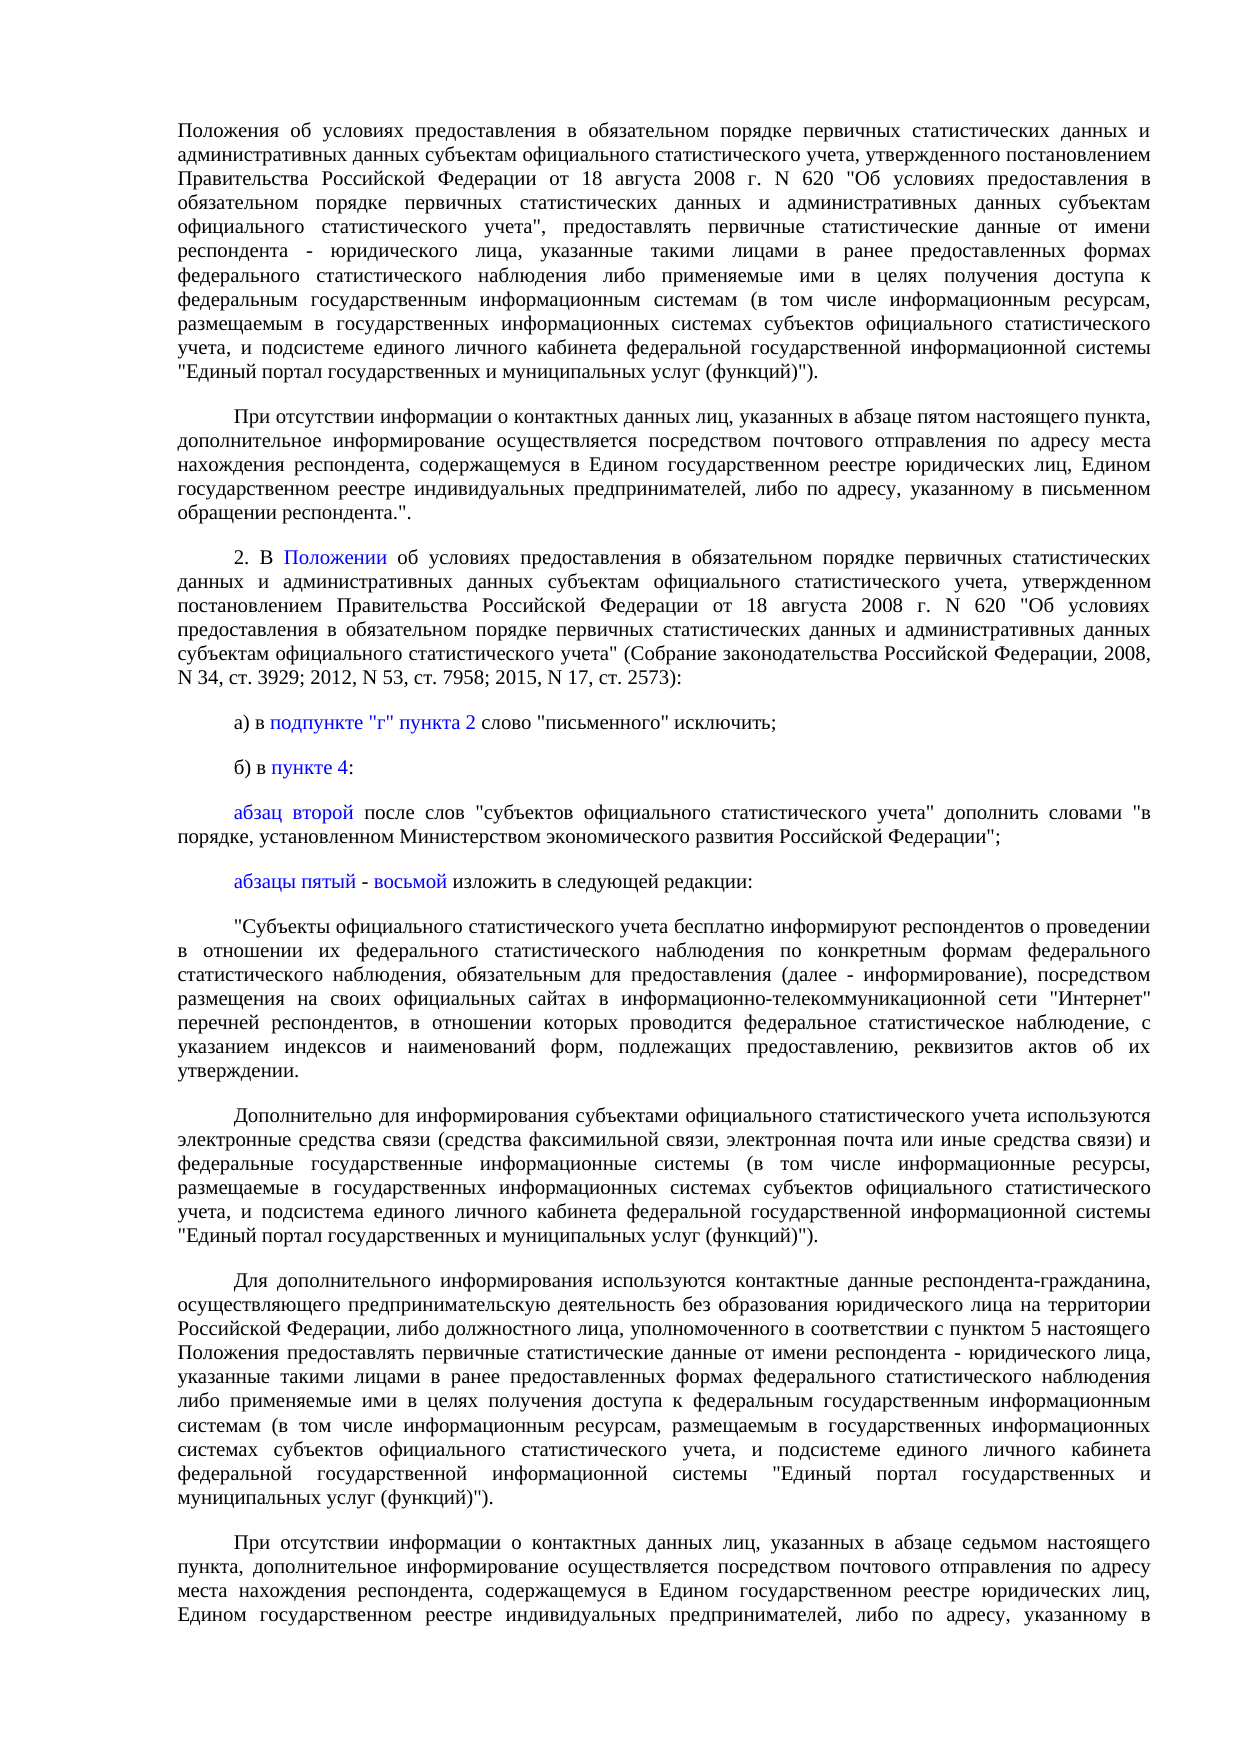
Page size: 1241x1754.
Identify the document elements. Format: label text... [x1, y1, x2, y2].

text 2. В Положении об условиях предоставления в обязательном порядке первичных статистических данных и административных данных субъектам официального статистического учета, утвержденном постановлением Правительства Российской Федерации от 18 августа 2008 г. N 620 "Об условиях предоставления в обязательном порядке первичных статистических данных и административных данных субъектам официального статистического учета" (Собрание законодательства Российской Федерации, 2008, N 34, ст. 3929; 2012, N 53, ст. 7958; 2015, N 17, ст. 2573): [177, 545, 1152, 689]
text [177, 118, 1152, 383]
text Для дополнительного информирования используются контактные данные респондента-гражданина, осуществляющего предпринимательскую деятельность без образования юридического лица на территории Российской Федерации, либо должностного лица, уполномоченного в соответствии с пунктом 5 настоящего Положения предоставлять первичные статистические данные от имени респондента - юридического лица, указанные такими лицами в ранее предоставленных формах федерального статистического наблюдения либо применяемые ими в целях получения доступа к федеральным государственным информационным системам (в том числе информационным ресурсам, размещаемым в государственных информационных системах субъектов официального статистического учета, и подсистеме единого личного кабинета федеральной государственной информационной системы "Единый портал государственных и муниципальных услуг (функций)"). [177, 1268, 1152, 1509]
text абзацы пятый - восьмой изложить в следующей редакции: [177, 869, 1152, 893]
text абзац второй после слов "субъектов официального статистического учета" дополнить словами "в порядке, установленном Министерством экономического развития Российской Федерации"; [177, 800, 1152, 848]
text Дополнительно для информирования субъектами официального статистического учета используются электронные средства связи (средства факсимильной связи, электронная почта или иные средства связи) и федеральные государственные информационные системы (в том числе информационные ресурсы, размещаемые в государственных информационных системах субъектов официального статистического учета, и подсистема единого личного кабинета федеральной государственной информационной системы "Единый портал государственных и муниципальных услуг (функций)"). [177, 1103, 1152, 1247]
text б) в пункте 4: [177, 755, 1152, 779]
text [177, 1529, 1152, 1626]
text "Субъекты официального статистического учета бесплатно информируют респондентов о проведении в отношении их федерального статистического наблюдения по конкретным формам федерального статистического наблюдения, обязательным для предоставления (далее - информирование), посредством размещения на своих официальных сайтах в информационно-телекоммуникационной сети "Интернет" перечней респондентов, в отношении которых проводится федеральное статистическое наблюдение, с указанием индексов и наименований форм, подлежащих предоставлению, реквизитов актов об их утверждении. [177, 914, 1152, 1082]
text При отсутствии информации о контактных данных лиц, указанных в абзаце пятом настоящего пункта, дополнительное информирование осуществляется посредством почтового отправления по адресу места нахождения респондента, содержащемуся в Едином государственном реестре юридических лиц, Едином государственном реестре индивидуальных предпринимателей, либо по адресу, указанному в письменном обращении респондента.". [177, 404, 1152, 524]
text а) в подпункте "г" пункта 2 слово "письменного" исключить; [177, 710, 1152, 734]
